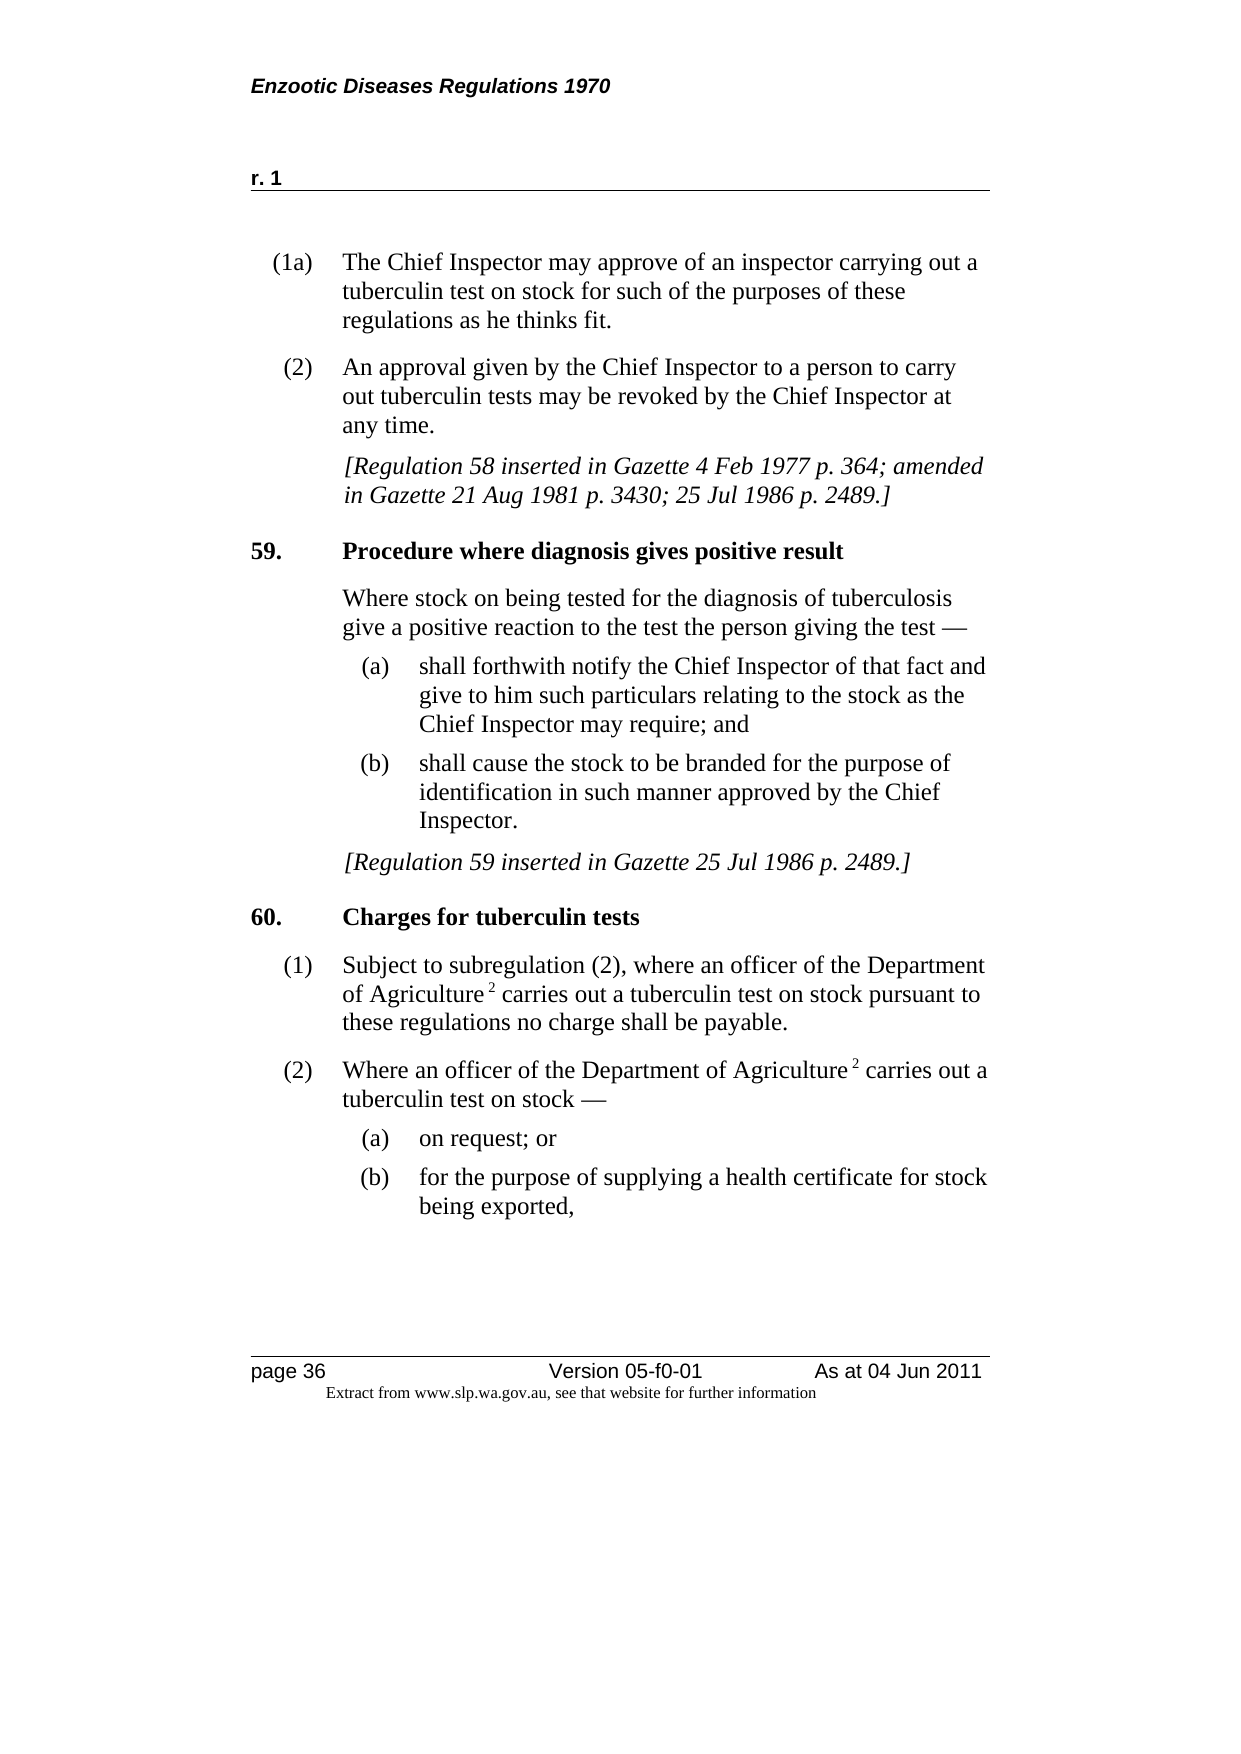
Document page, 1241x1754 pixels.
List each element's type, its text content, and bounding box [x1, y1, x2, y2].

text (a) shall forthwith notify the Chief Inspector of that fact and give to him such particulars relating to the stock as the Chief Inspector may require; and [251, 651, 990, 737]
text (a) on request; or [251, 1123, 990, 1152]
text (b) shall cause the stock to be branded for the purpose of identification in such manner approved by the Chief Inspector. [251, 748, 990, 834]
subtitle 59. Procedure where diagnosis gives positive result [251, 536, 990, 564]
text [Regulation 58 inserted in Gazette 4 Feb 1977 p. 364; amended in Gazette 21 Aug 1981 p. 3430; 25 Jul 1986 p. 2489.] [251, 451, 990, 509]
text (b) for the purpose of supplying a health certificate for stock being exported, [251, 1162, 990, 1219]
text (2) Where an officer of the Department of Agriculture 2 carries out a tuberculin test on stock — [251, 1055, 990, 1112]
text (1) Subject to subregulation (2), where an officer of the Department of Agriculture 2 carries out a tuberculin test on stock pursuant to these regulations no charge shall be payable. [251, 950, 990, 1036]
text (2) An approval given by the Chief Inspector to a person to carry out tuberculin tests may be revoked by the Chief Inspector at any time. [251, 352, 990, 439]
text Where stock on being tested for the diagnosis of tuberculosis give a positive reaction to the test the person giving the test — [251, 583, 990, 641]
text [Regulation 59 inserted in Gazette 25 Jul 1986 p. 2489.] [251, 847, 990, 875]
subtitle 60. Charges for tuberculin tests [251, 902, 990, 931]
text (1a) The Chief Inspector may approve of an inspector carrying out a tuberculin test on stock for such of the purposes of these regulations as he thinks fit. [251, 247, 990, 334]
